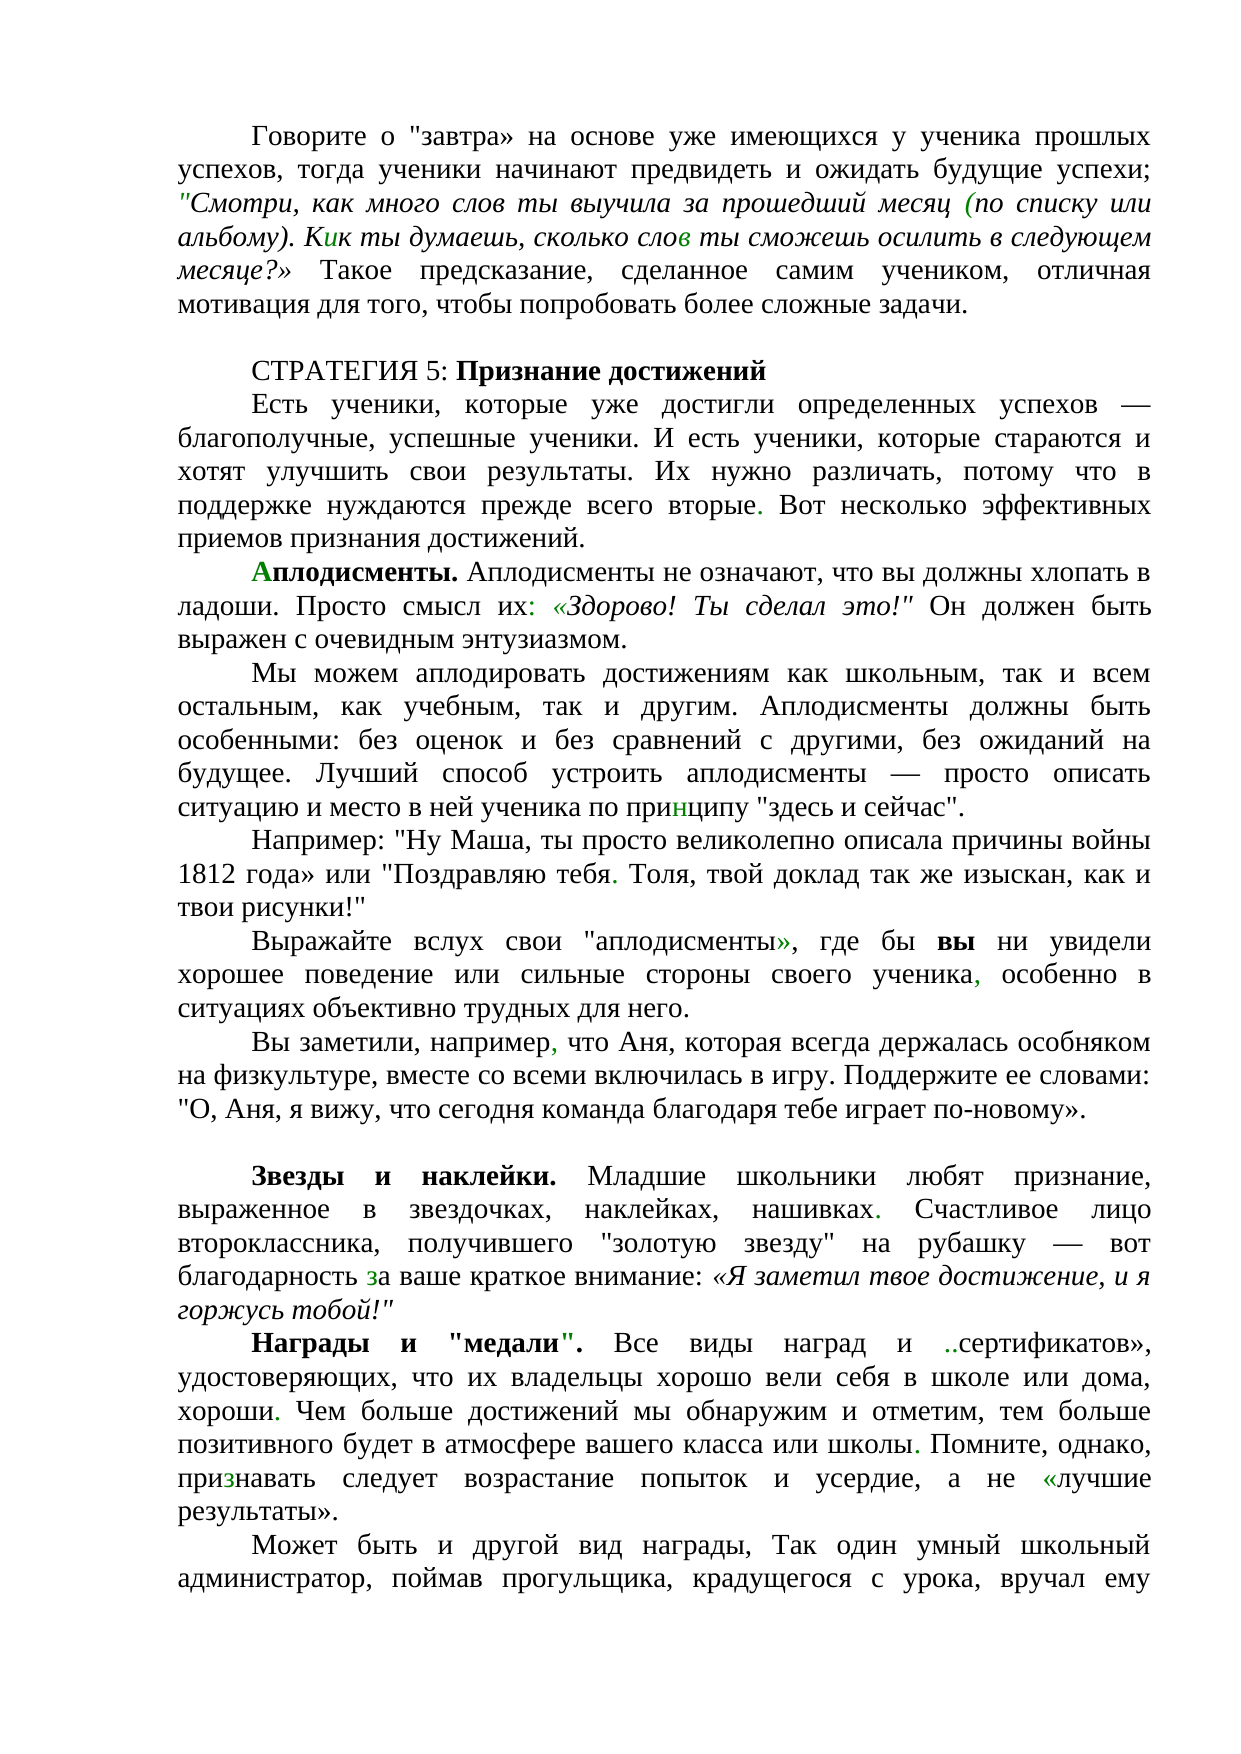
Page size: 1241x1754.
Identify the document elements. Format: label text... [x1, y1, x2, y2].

text Говорите о "завтра» на основе уже имеющихся у ученика прошлых успехов, тогда ученики начинают предвидеть и ожидать будущие успехи; "Смотри, как много слов ты выучила за прошедший месяц (по списку или альбому). Кик ты думаешь, сколько слов ты сможешь осилить в следующем месяце?» Такое предсказание, сделанное самим учеником, отличная мотивация для того, чтобы попробовать более сложные задачи. [177, 118, 1152, 319]
text Звезды и наклейки. Младшие школьники любят признание, выраженное в звездочках, наклейках, нашивках. Счастливое лицо второклассника, получившего "золотую звезду" на рубашку — вот благодарность за ваше краткое внимание: «Я заметил твое достижение, и я горжусь тобой!" [177, 1158, 1152, 1326]
text СТРАТЕГИЯ 5: Признание достижений [177, 353, 1152, 386]
text Вы заметили, например, что Аня, которая всегда держалась особняком на физкультуре, вместе со всеми включилась в игру. Поддержите ее словами: "О, Аня, я вижу, что сегодня команда благодаря тебе играет по-новому». [177, 1024, 1152, 1124]
text Аплодисменты. Аплодисменты не означают, что вы должны хлопать в ладоши. Просто смысл их: «Здорово! Ты сделал это!" Он должен быть выражен с очевидным энтузиазмом. [177, 554, 1152, 655]
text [177, 1527, 1152, 1594]
text Мы можем аплодировать достижениям как школьным, так и всем остальным, как учебным, так и другим. Аплодисменты должны быть особенными: без оценок и без сравнений с другими, без ожиданий на будущее. Лучший способ устроить аплодисменты — просто описать ситуацию и место в ней ученика по принципу "здесь и сейчас". [177, 655, 1152, 822]
text Награды и "медали". Все виды наград и ..сертификатов», удостоверяющих, что их владельцы хорошо вели себя в школе или дома, хороши. Чем больше достижений мы обнаружим и отметим, тем больше позитивного будет в атмосфере вашего класса или школы. Помните, однако, признавать следует возрастание попыток и усердие, а не «лучшие результаты». [177, 1326, 1152, 1527]
text Есть ученики, которые уже достигли определенных успехов — благополучные, успешные ученики. И есть ученики, которые стараются и хотят улучшить свои результаты. Их нужно различать, потому что в поддержке нуждаются прежде всего вторые. Вот несколько эффективных приемов признания достижений. [177, 386, 1152, 554]
text Выражайте вслух свои "аплодисменты», где бы вы ни увидели хорошее поведение или сильные стороны своего ученика, особенно в ситуациях объективно трудных для него. [177, 923, 1152, 1024]
text Например: "Ну Маша, ты просто великолепно описала причины войны 1812 года» или "Поздравляю тебя. Толя, твой доклад так же изыскан, как и твои рисунки!" [177, 822, 1152, 923]
